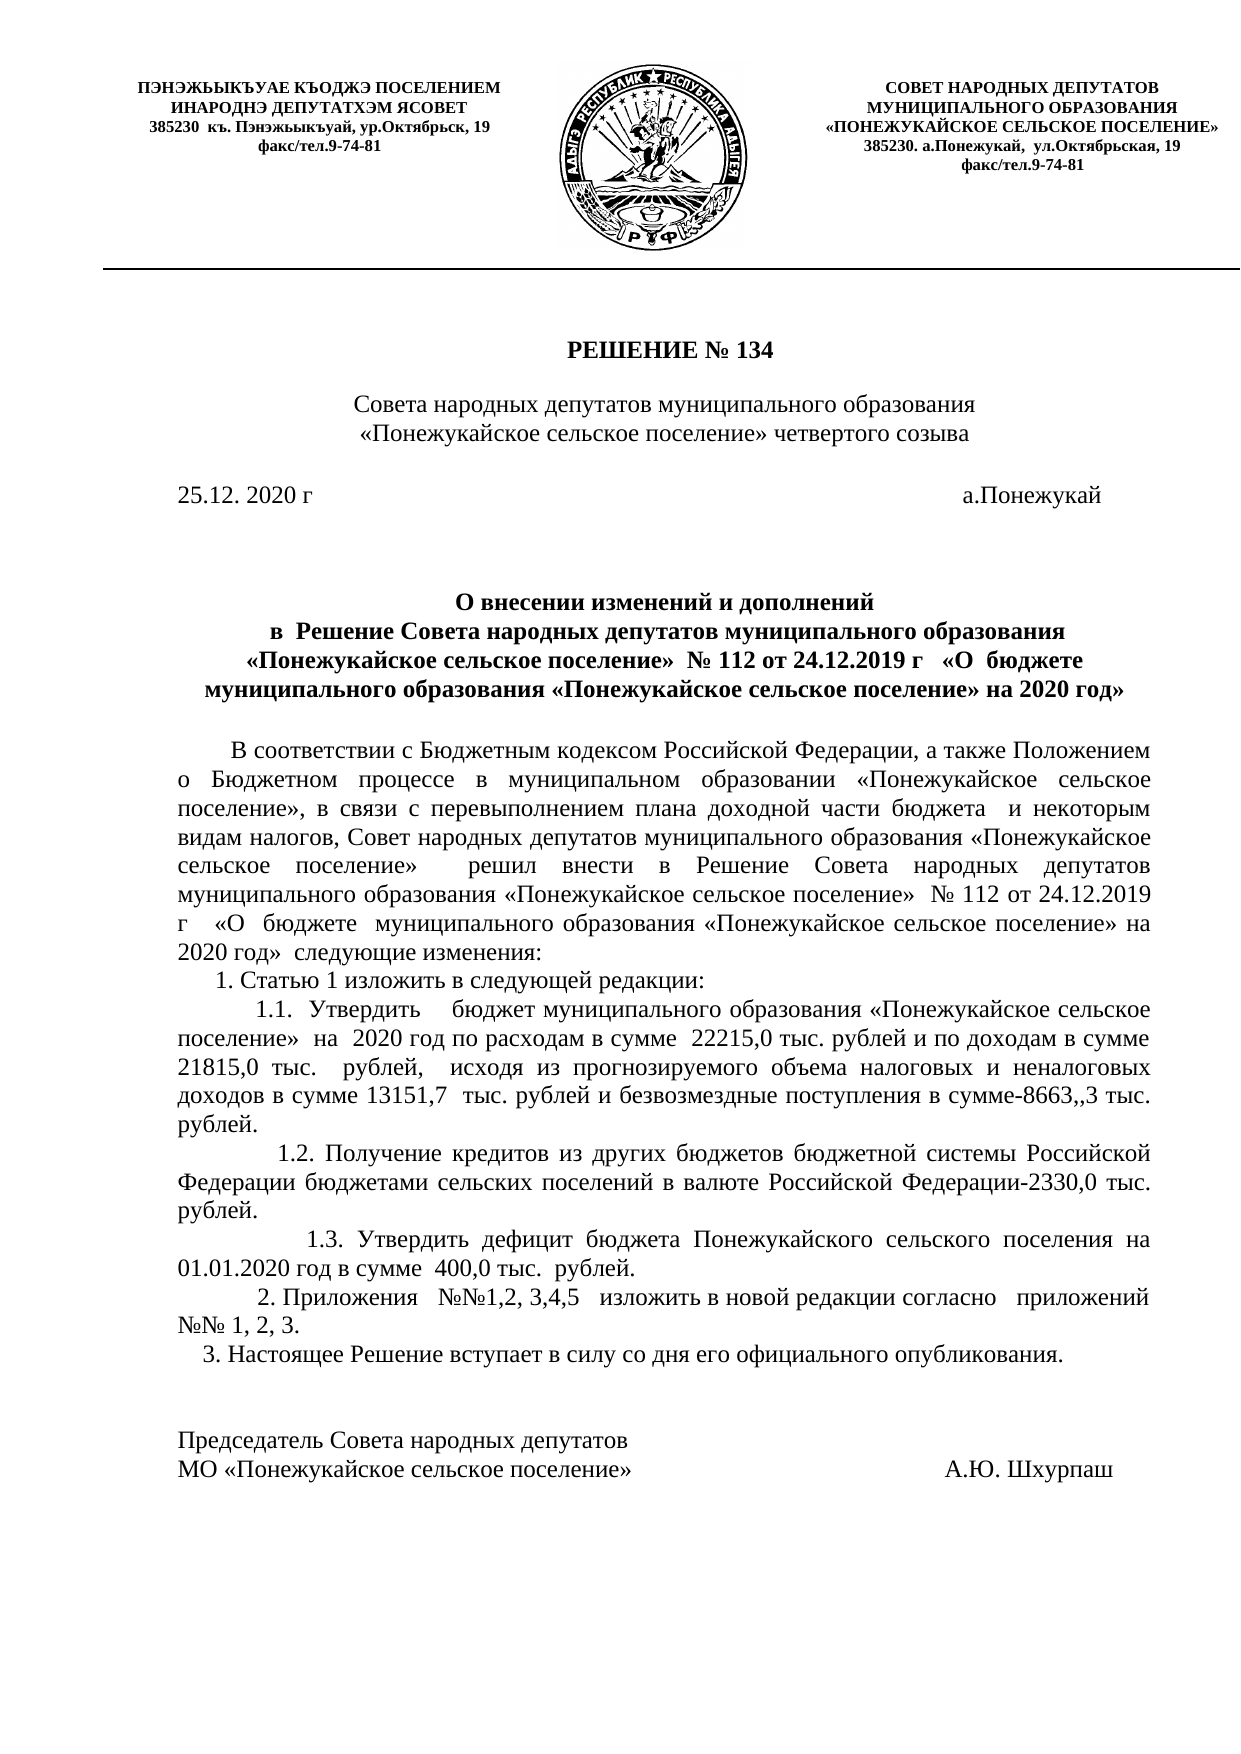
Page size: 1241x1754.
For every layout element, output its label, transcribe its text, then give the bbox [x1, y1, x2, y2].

text РЕШЕНИЕ № 134 [177, 335, 1152, 364]
text Совета народных депутатов муниципального образования [177, 389, 1152, 418]
text В соответствии с Бюджетным кодексом Российской Федерации, а также Положением о Бюджетном процессе в муниципальном образовании «Понежукайское сельское поселение», в связи с перевыполнением плана доходной части бюджета и некоторым видам налогов, Совет народных депутатов муниципального образования «Понежукайское сельское поселение» решил внести в Решение Совета народных депутатов муниципального образования «Понежукайское сельское поселение» № 112 от 24.12.2019 г «О бюджете муниципального образования «Понежукайское сельское поселение» на 2020 год» следующие изменения: [177, 736, 1152, 966]
text 1. Статью 1 изложить в следующей редакции: [215, 966, 1152, 994]
picture [556, 59, 750, 254]
text 2. Приложения №№1,2, 3,4,5 изложить в новой редакции согласно приложений №№ 1, 2, 3. [177, 1282, 1152, 1339]
text 1.2. Получение кредитов из других бюджетов бюджетной системы Российской Федерации бюджетами сельских поселений в валюте Российской Федерации-2330,0 тыс. рублей. [177, 1138, 1152, 1224]
text 25.12. 2020 г а.Понежукай [177, 480, 1152, 508]
text О внесении изменений и дополнений [177, 587, 1152, 616]
text МО «Понежукайское сельское поселение» А.Ю. Шхурпаш [177, 1454, 1152, 1483]
text «Понежукайское сельское поселение» четвертого созыва [177, 418, 1152, 447]
text 1.3. Утвердить дефицит бюджета Понежукайского сельского поселения на 01.01.2020 год в сумме 400,0 тыс. рублей. [177, 1224, 1152, 1282]
table_header ПЭНЭЖЬЫКЪУАЕ КЪОДЖЭ ПОСЕЛЕНИЕМ ИНАРОДНЭ ДЕПУТАТХЭМ ЯСОВЕТ 385230 къ. Пэнэжьыкъуай, ур.Октябрьск, 19 факс/тел.9-74-81 [103, 59, 534, 267]
text в Решение Совета народных депутатов муниципального образования «Понежукайское сельское поселение» № 112 от 24.12.2019 г «О бюджете муниципального образования «Понежукайское сельское поселение» на 2020 год» [177, 616, 1152, 702]
text 3. Настоящее Решение вступает в силу со дня его официального опубликования. [177, 1339, 1152, 1368]
table_header СОВЕТ НАРОДНЫХ ДЕПУТАТОВ МУНИЦИПАЛЬНОГО ОБРАЗОВАНИЯ «ПОНЕЖУКАЙСКОЕ СЕЛЬСКОЕ ПОСЕЛЕНИЕ» 385230. а.Понежукай, ул.Октябрьская, 19 факс/тел.9-74-81 [773, 59, 1240, 267]
text 1.1. Утвердить бюджет муниципального образования «Понежукайское сельское поселение» на 2020 год по расходам в сумме 22215,0 тыс. рублей и по доходам в сумме 21815,0 тыс. рублей, исходя из прогнозируемого объема налоговых и неналоговых доходов в сумме 13151,7 тыс. рублей и безвозмездные поступления в сумме-8663,,3 тыс. рублей. [177, 994, 1152, 1138]
text Председатель Совета народных депутатов [177, 1426, 1152, 1454]
table_header [535, 59, 772, 267]
